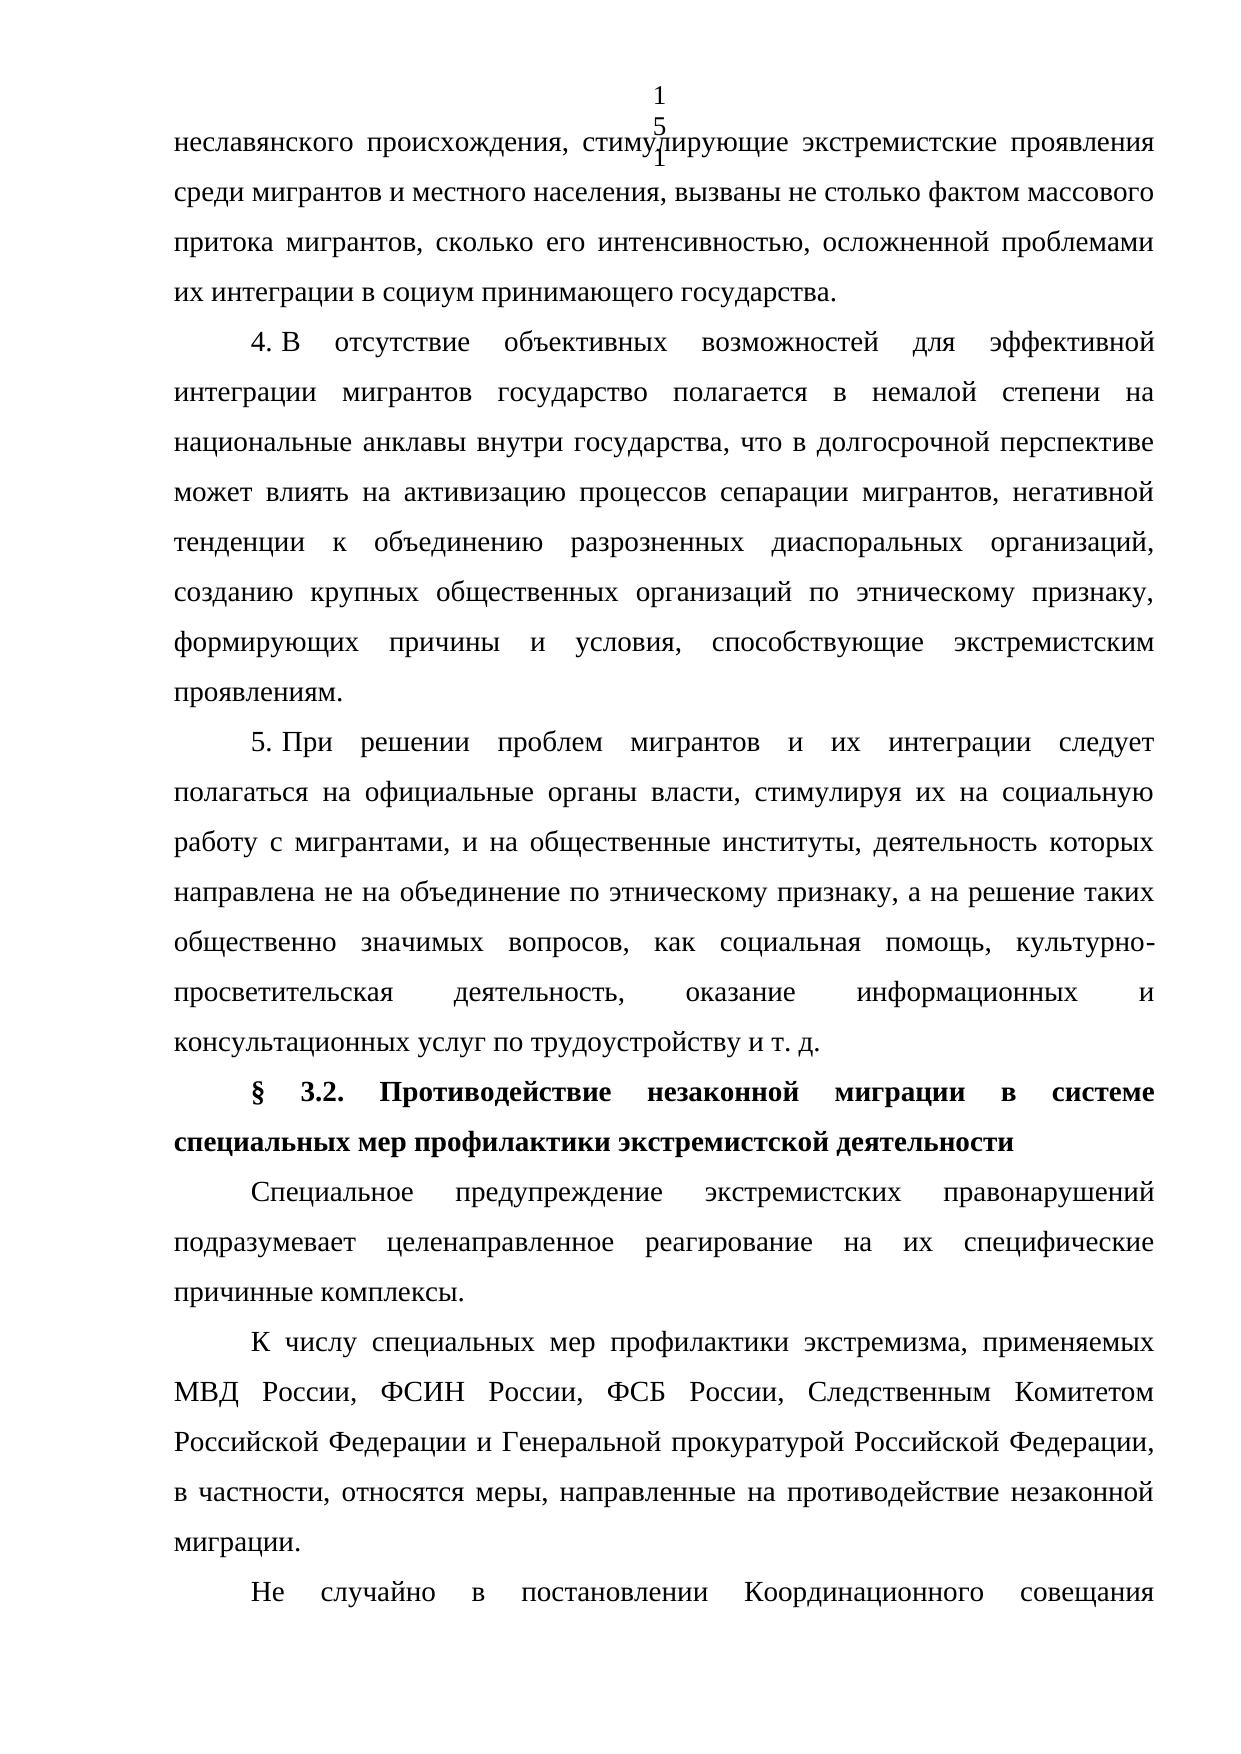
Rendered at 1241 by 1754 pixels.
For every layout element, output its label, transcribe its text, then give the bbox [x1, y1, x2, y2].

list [173, 111, 1155, 311]
text К числу специальных мер профилактики экстремизма, применяемых МВД России, ФСИН России, ФСБ России, Следственным Комитетом Российской Федерации и Генеральной прокуратурой Российской Федерации, в частности, относятся меры, направленные на противодействие незаконной миграции. [173, 1311, 1155, 1561]
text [173, 1561, 1155, 1611]
text Специальное предупреждение экстремистских правонарушений подразумевает целенаправленное реагирование на их специфические причинные комплексы. [173, 1161, 1155, 1311]
list При решении проблем мигрантов и их интеграции следует полагаться на официальные органы власти, стимулируя их на социальную работу с мигрантами, и на общественные институты, деятельность которых направлена не на объединение по этническому признаку, а на решение таких общественно значимых вопросов, как социальная помощь, культурнопросветительская деятельность, оказание информационных и консультационных услуг по трудоустройству и т. д. [173, 711, 1155, 1061]
text § 3.2. Противодействие незаконной миграции в системе специальных мер профилактики экстремистской деятельности [173, 1061, 1155, 1161]
list В отсутствие объективных возможностей для эффективной интеграции мигрантов государство полагается в немалой степени на национальные анклавы внутри государства, что в долгосрочной перспективе может влиять на активизацию процессов сепарации мигрантов, негативной тенденции к объединению разрозненных диаспоральных организаций, созданию крупных общественных организаций по этническому признаку, формирующих причины и условия, способствующие экстремистским проявлениям. [173, 311, 1155, 711]
